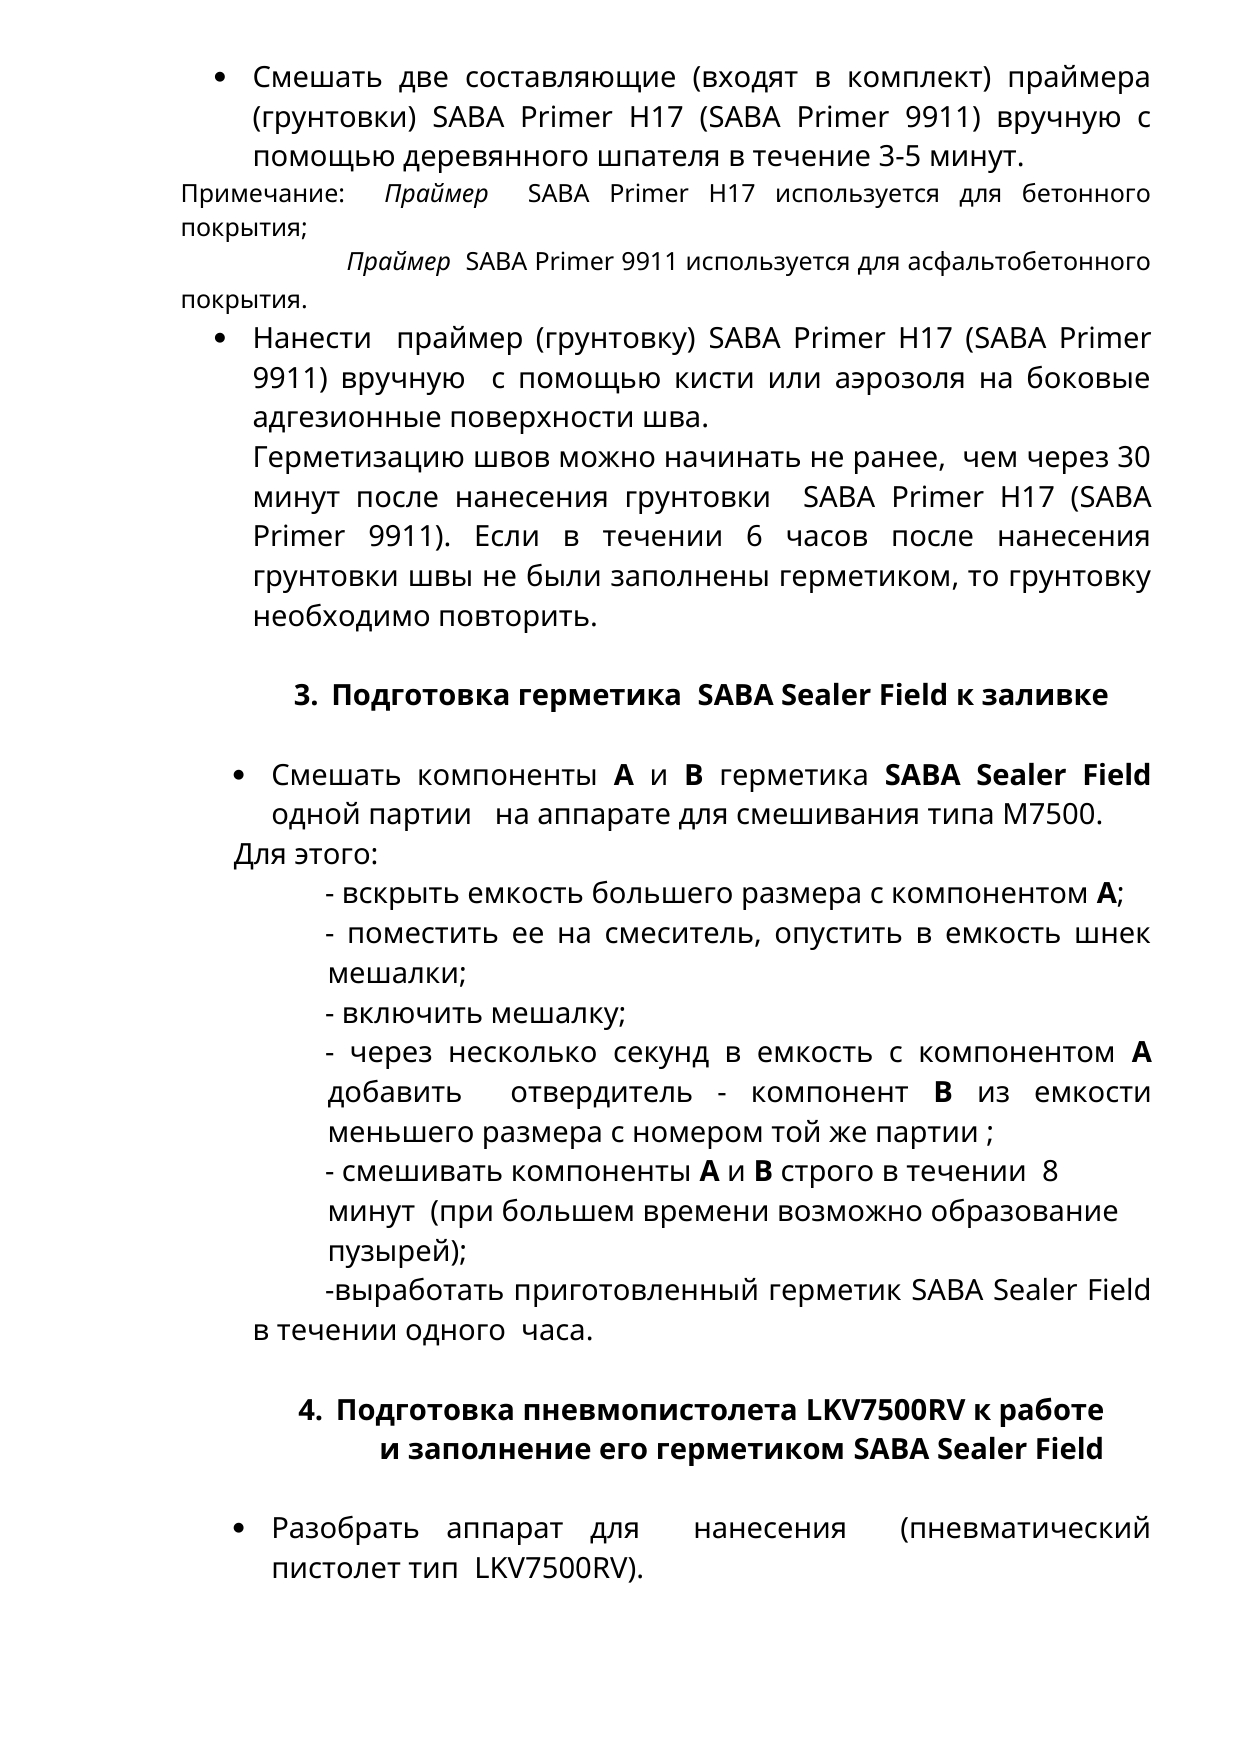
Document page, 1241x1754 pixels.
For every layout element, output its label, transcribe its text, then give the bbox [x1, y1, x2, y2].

text - вскрыть емкость большего размера с компонентом А; [325, 873, 1152, 912]
list Смешать компоненты А и B герметика SABA Sealer Field одной партии на аппарате для смешивания типа М7500. [233, 754, 1152, 833]
text Для этого: [233, 833, 1152, 873]
list Разобрать аппарат для нанесения (пневматический пистолет тип LKV7500RV). [233, 1508, 1152, 1587]
text - через несколько секунд в емкость с компонентом А добавить отвердитель - компонент В из емкости меньшего размера с номером той же партии ; [325, 1032, 1152, 1151]
text Герметизацию швов можно начинать не ранее, чем через 30 минут после нанесения грунтовки SABA Primer Н17 (SABA Primer 9911). Если в течении 6 часов после нанесения грунтовки швы не были заполнены герметиком, то грунтовку необходимо повторить. [252, 436, 1152, 635]
text - поместить ее на смеситель, опустить в емкость шнек мешалки; [325, 912, 1152, 992]
text и заполнение его герметиком SABA Sealer Field [251, 1428, 1152, 1468]
list Подготовка пневмопистолета LKV7500RV к работе [251, 1389, 1152, 1428]
text - включить мешалку; [325, 992, 1152, 1032]
text - смешивать компоненты А и В строго в течении 8 минут (при большем времени возможно образование пузырей); [325, 1151, 1152, 1270]
text -выработать приготовленный герметик SABA Sealer Field в течении одного часа. [252, 1270, 1152, 1349]
text Праймер SABA Primer 9911 используется для асфальтобетонного покрытия. [180, 243, 1152, 317]
text Примечание: Праймер SABA Primer Н17 используется для бетонного покрытия; [180, 175, 1152, 243]
list Смешать две составляющие (входят в комплект) праймера (грунтовки) SABA Primer Н17 (SABA Primer 9911) вручную с помощью деревянного шпателя в течение 3-5 минут. [215, 56, 1152, 175]
list Подготовка герметика SABA Sealer Field к заливке [251, 674, 1152, 714]
list Нанести праймер (грунтовку) SABA Primer Н17 (SABA Primer 9911) вручную с помощью кисти или аэрозоля на боковые адгезионные поверхности шва. [215, 317, 1152, 436]
